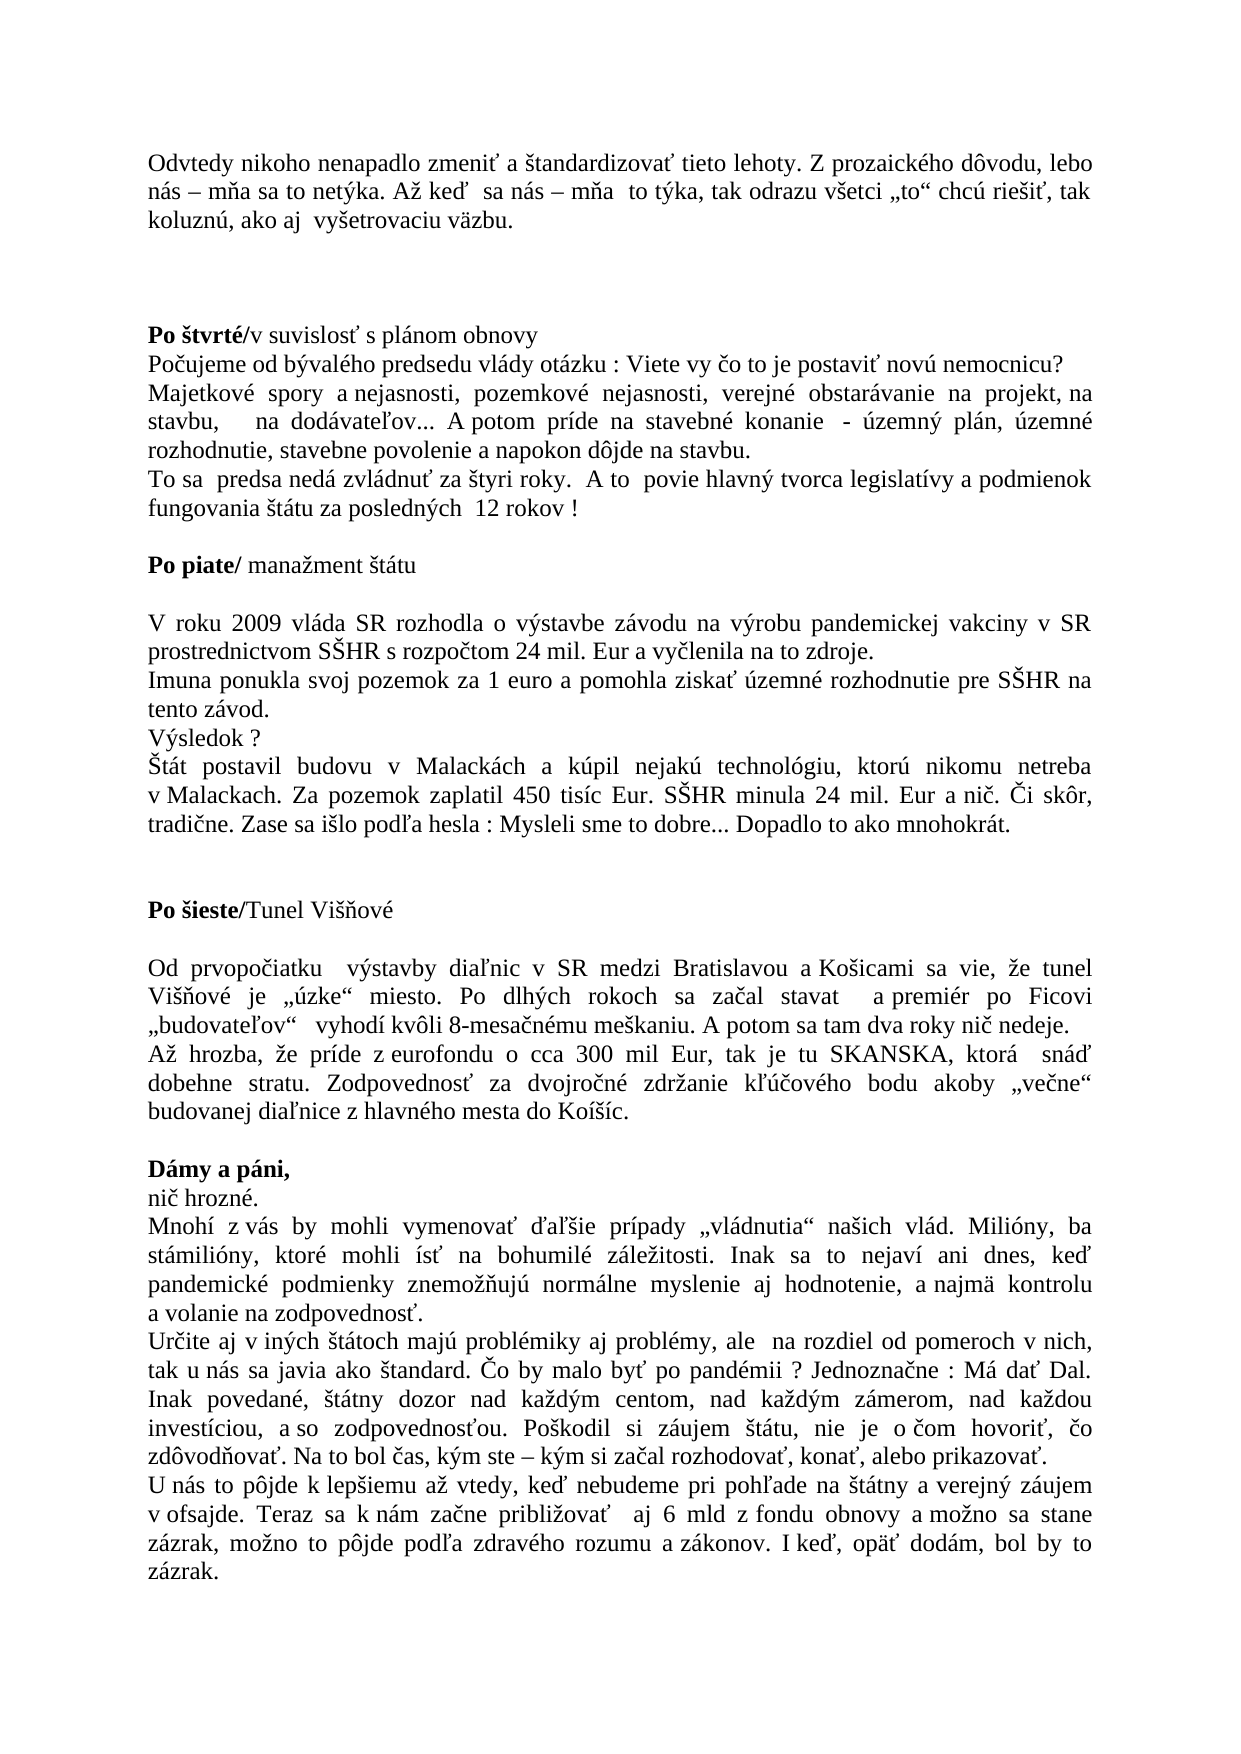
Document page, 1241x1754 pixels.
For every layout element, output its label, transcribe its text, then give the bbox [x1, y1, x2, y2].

text Určite aj v iných štátoch majú problémiky aj problémy, ale na rozdiel od pomeroch v nich, tak u nás sa javia ako štandard. Čo by malo byť po pandémii ? Jednoznačne : Má dať Dal. Inak povedané, štátny dozor nad každým centom, nad každým zámerom, nad každou investíciou, a so zodpovednosťou. Poškodil si záujem štátu, nie je o čom hovoriť, čo zdôvodňovať. Na to bol čas, kým ste – kým si začal rozhodovať, konať, alebo prikazovať. [148, 1326, 1093, 1470]
text Od prvopočiatku výstavby diaľnic v SR medzi Bratislavou a Košicami sa vie, že tunel Višňové je „úzke“ miesto. Po dlhých rokoch sa začal stavat a premiér po Ficovi „budovateľov“ vyhodí kvôli 8-mesačnému meškaniu. A potom sa tam dva roky nič nedeje. [148, 953, 1093, 1039]
text Dámy a páni, [148, 1154, 1093, 1183]
text Štát postavil budovu v Malackách a kúpil nejakú technológiu, ktorú nikomu netreba v Malackach. Za pozemok zaplatil 450 tisíc Eur. SŠHR minula 24 mil. Eur a nič. Či skôr, tradične. Zase sa išlo podľa hesla : Mysleli sme to dobre... Dopadlo to ako mnohokrát. [148, 751, 1093, 838]
text Mnohí z vás by mohli vymenovať ďaľšie prípady „vládnutia“ našich vlád. Milióny, ba stámilióny, ktoré mohli ísť na bohumilé záležitosti. Inak sa to nejaví ani dnes, keď pandemické podmienky znemožňujú normálne myslenie aj hodnotenie, a najmä kontrolu a volanie na zodpovednosť. [148, 1211, 1093, 1326]
text Imuna ponukla svoj pozemok za 1 euro a pomohla ziskať územné rozhodnutie pre SŠHR na tento závod. [148, 665, 1093, 723]
text Výsledok ? [148, 723, 1093, 751]
text Po šieste/Tunel Višňové [148, 895, 1093, 924]
text To sa predsa nedá zvládnuť za štyri roky. A to povie hlavný tvorca legislatívy a podmienok fungovania štátu za posledných 12 rokov ! [148, 464, 1093, 521]
text Majetkové spory a nejasnosti, pozemkové nejasnosti, verejné obstarávanie na projekt, na stavbu, na dodávateľov... A potom príde na stavebné konanie - územný plán, územné rozhodnutie, stavebne povolenie a napokon dôjde na stavbu. [148, 378, 1093, 464]
text Až hrozba, že príde z eurofondu o cca 300 mil Eur, tak je tu SKANSKA, ktorá snáď dobehne stratu. Zodpovednosť za dvojročné zdržanie kľúčového bodu akoby „večne“ budovanej diaľnice z hlavného mesta do Koíšíc. [148, 1039, 1093, 1125]
text Po štvrté/v suvislosť s plánom obnovy [148, 320, 1093, 349]
text V roku 2009 vláda SR rozhodla o výstavbe závodu na výrobu pandemickej vakciny v SR prostrednictvom SŠHR s rozpočtom 24 mil. Eur a vyčlenila na to zdroje. [148, 608, 1093, 665]
text Počujeme od bývalého predsedu vlády otázku : Viete vy čo to je postaviť novú nemocnicu? [148, 349, 1093, 378]
text Odvtedy nikoho nenapadlo zmeniť a štandardizovať tieto lehoty. Z prozaického dôvodu, lebo nás – mňa sa to netýka. Až keď sa nás – mňa to týka, tak odrazu všetci „to“ chcú riešiť, tak koluznú, ako aj vyšetrovaciu väzbu. [148, 148, 1093, 234]
text nič hrozné. [148, 1183, 1093, 1211]
text Po piate/ manažment štátu [148, 550, 1093, 579]
text U nás to pôjde k lepšiemu až vtedy, keď nebudeme pri pohľade na štátny a verejný záujem v ofsajde. Teraz sa k nám začne približovať aj 6 mld z fondu obnovy a možno sa stane zázrak, možno to pôjde podľa zdravého rozumu a zákonov. I keď, opäť dodám, bol by to zázrak. [148, 1470, 1093, 1585]
